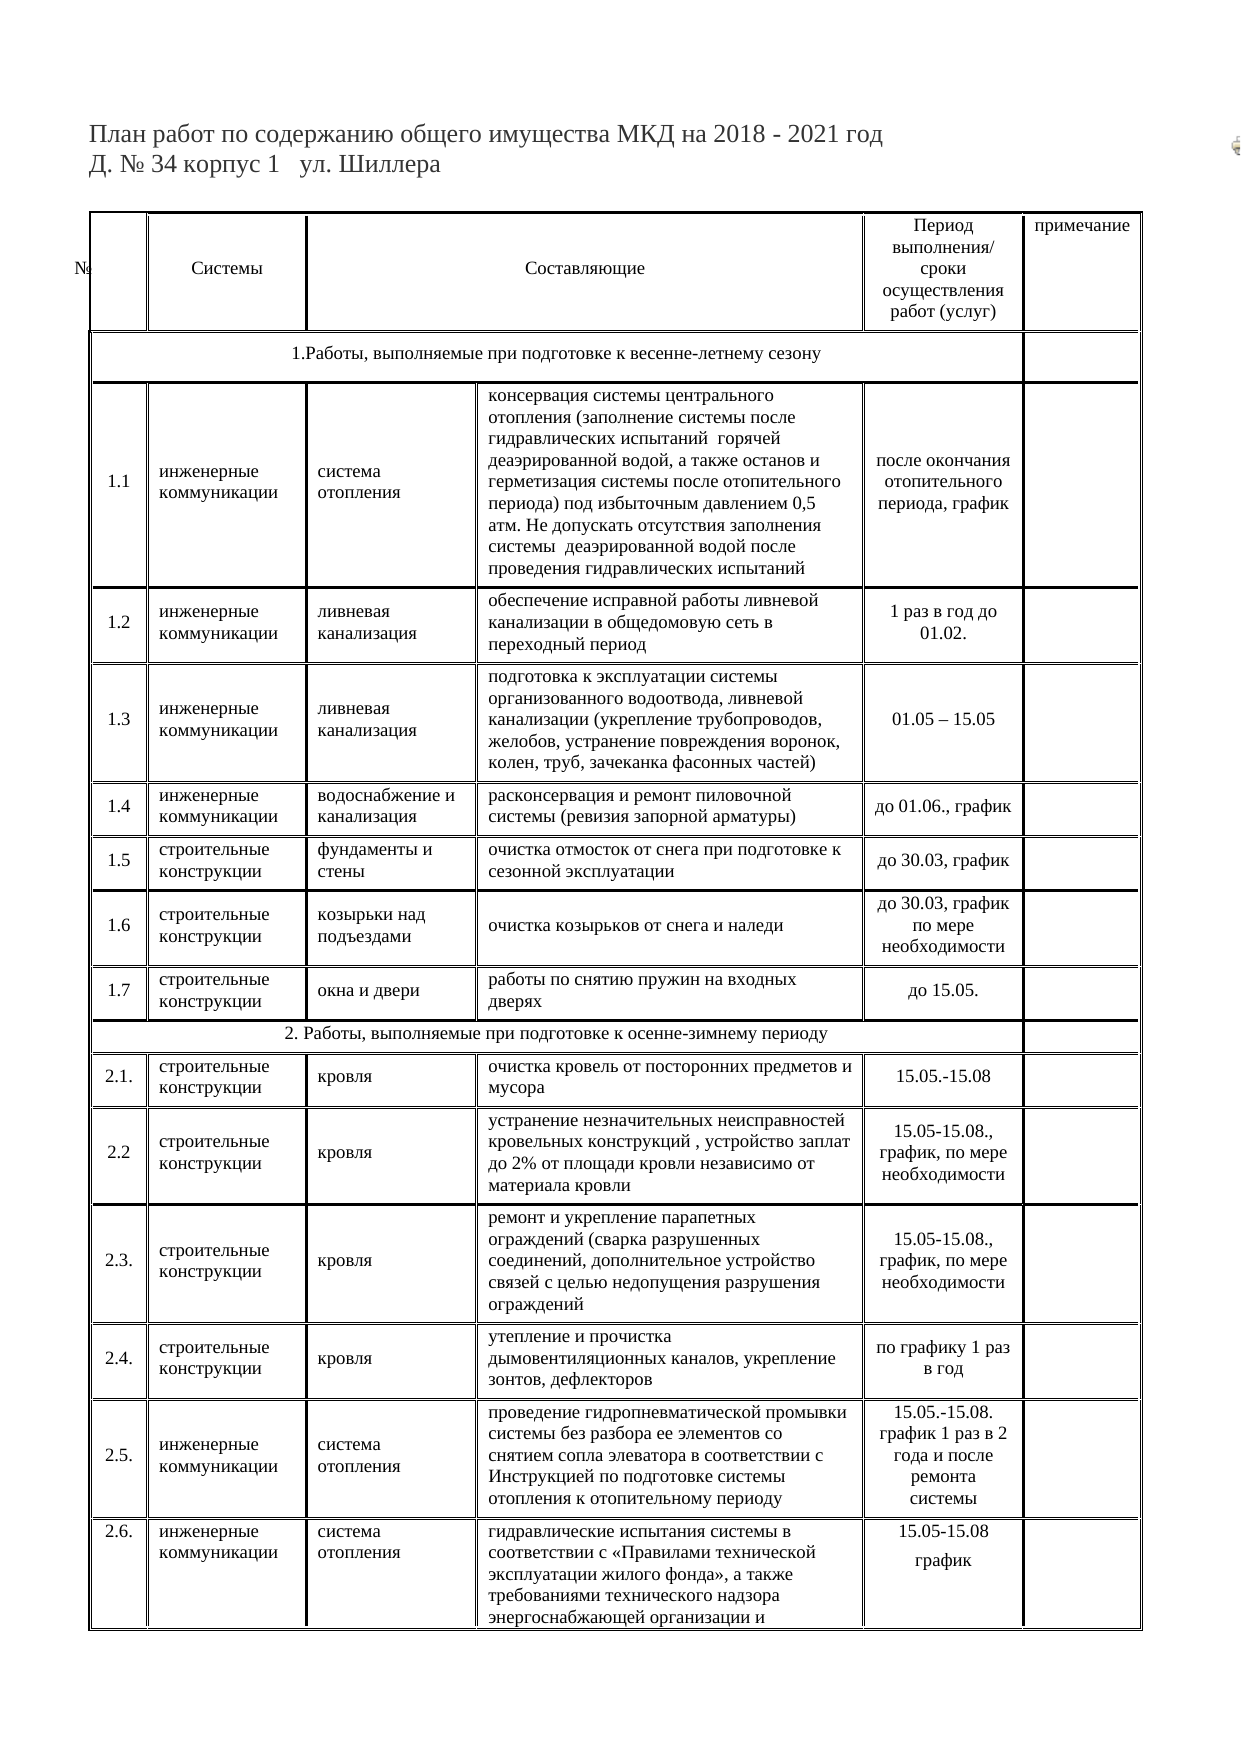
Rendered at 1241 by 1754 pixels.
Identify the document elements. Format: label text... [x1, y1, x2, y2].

picture [1231, 134, 1241, 159]
table_header [1228, 118, 1240, 178]
table_header [89, 178, 1240, 1631]
table_header План работ по содержанию общего имущества МКД на 2018 - 2021 год Д. № 34 корпус 1 ул. Шиллера [89, 118, 1228, 178]
